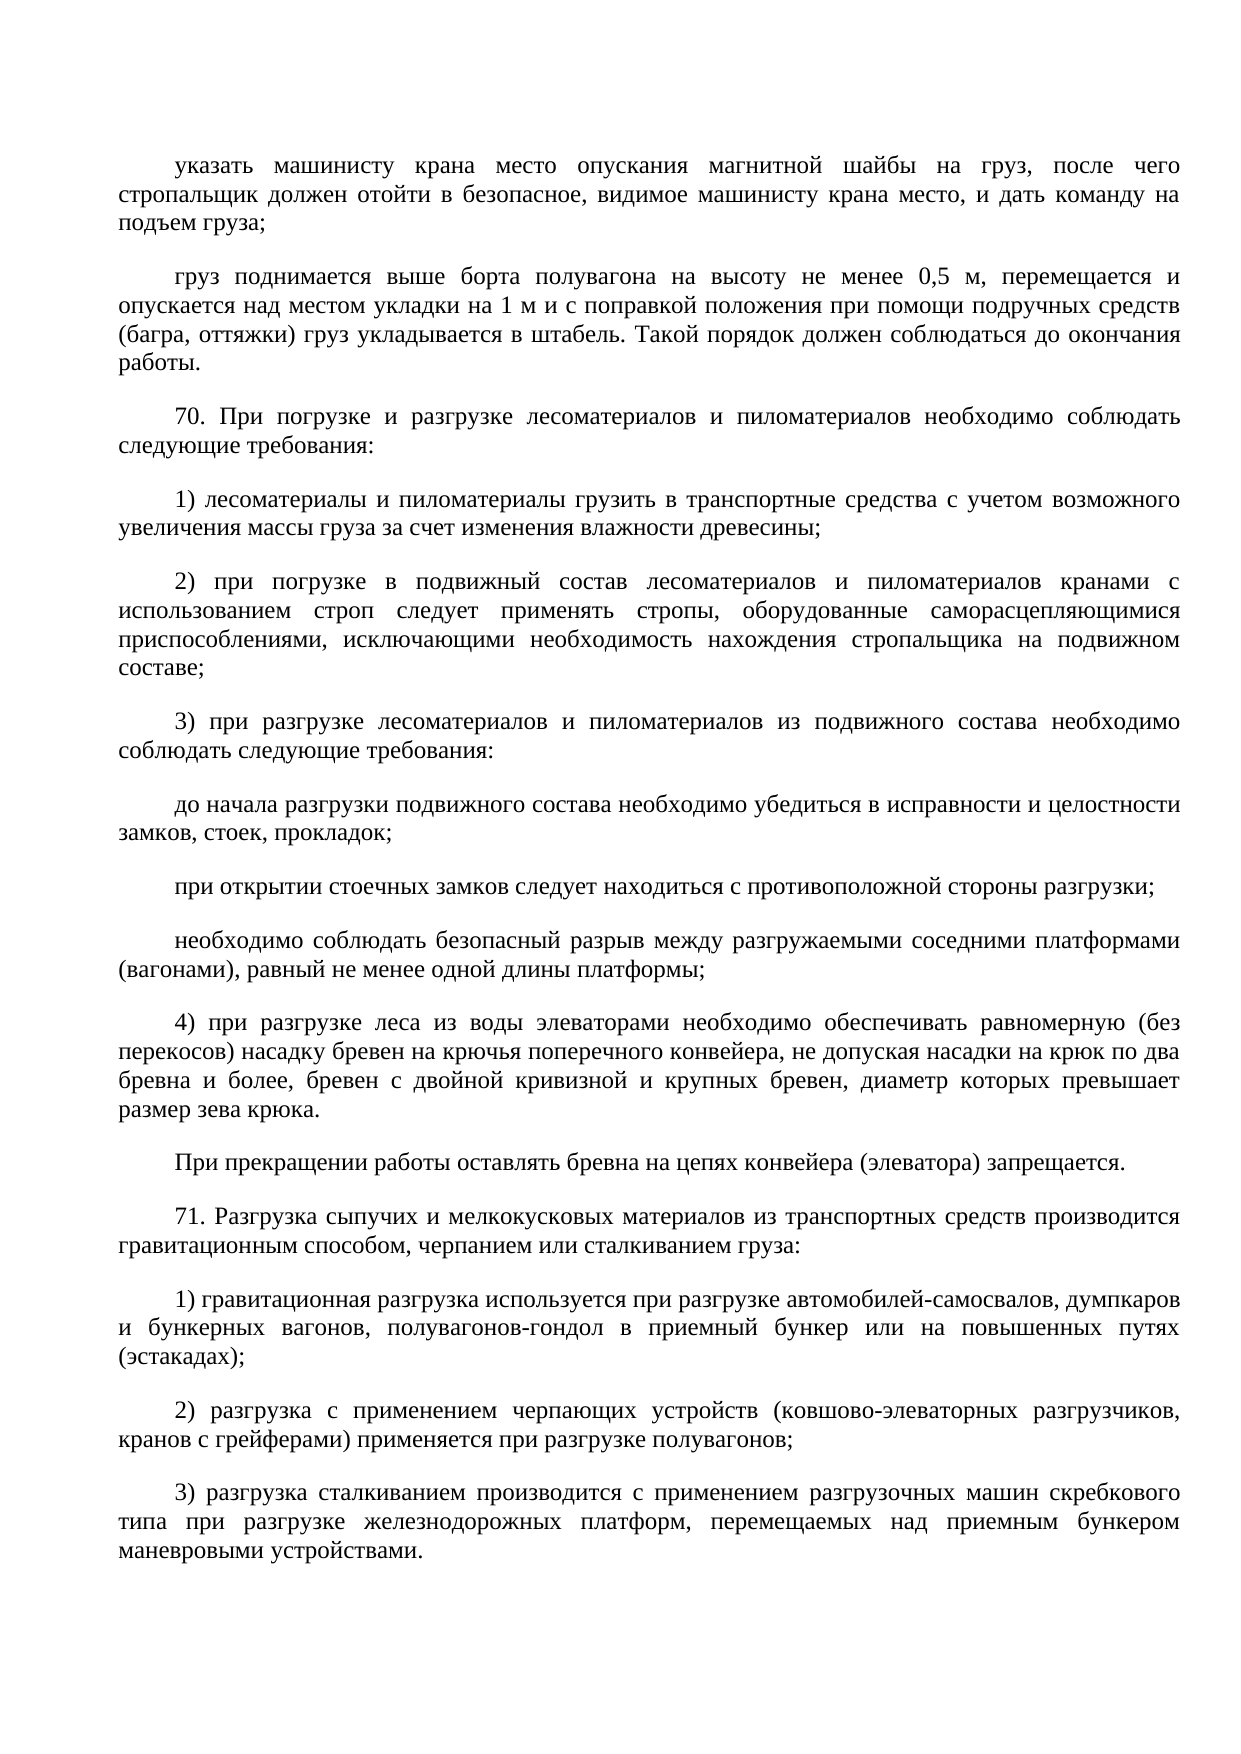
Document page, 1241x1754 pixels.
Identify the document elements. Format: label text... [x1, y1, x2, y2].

text 3) при разгрузке лесоматериалов и пиломатериалов из подвижного состава необходимо соблюдать следующие требования: [118, 706, 1181, 764]
text при открытии стоечных замков следует находиться с противоположной стороны разгрузки; [118, 871, 1181, 900]
text 4) при разгрузке леса из воды элеваторами необходимо обеспечивать равномерную (без перекосов) насадку бревен на крючья поперечного конвейера, не допуская насадки на крюк по два бревна и более, бревен с двойной кривизной и крупных бревен, диаметр которых превышает размер зева крюка. [118, 1007, 1181, 1122]
text указать машинисту крана место опускания магнитной шайбы на груз, после чего стропальщик должен отойти в безопасное, видимое машинисту крана место, и дать команду на подъем груза; [118, 150, 1181, 236]
text При прекращении работы оставлять бревна на цепях конвейера (элеватора) запрещается. [118, 1147, 1181, 1176]
text необходимо соблюдать безопасный разрыв между разгружаемыми соседними платформами (вагонами), равный не менее одной длины платформы; [118, 925, 1181, 982]
text 1) гравитационная разгрузка используется при разгрузке автомобилей-самосвалов, думпкаров и бункерных вагонов, полувагонов-гондол в приемный бункер или на повышенных путях (эстакадах); [118, 1284, 1181, 1370]
text 71. Разгрузка сыпучих и мелкокусковых материалов из транспортных средств производится гравитационным способом, черпанием или сталкиванием груза: [118, 1201, 1181, 1259]
text 2) при погрузке в подвижный состав лесоматериалов и пиломатериалов кранами с использованием строп следует применять стропы, оборудованные саморасцепляющимися приспособлениями, исключающими необходимость нахождения стропальщика на подвижном составе; [118, 566, 1181, 681]
text 1) лесоматериалы и пиломатериалы грузить в транспортные средства с учетом возможного увеличения массы груза за счет изменения влажности древесины; [118, 484, 1181, 541]
text до начала разгрузки подвижного состава необходимо убедиться в исправности и целостности замков, стоек, прокладок; [118, 789, 1181, 846]
text 70. При погрузке и разгрузке лесоматериалов и пиломатериалов необходимо соблюдать следующие требования: [118, 401, 1181, 459]
text 3) разгрузка сталкиванием производится с применением разгрузочных машин скребкового типа при разгрузке железнодорожных платформ, перемещаемых над приемным бункером маневровыми устройствами. [118, 1477, 1181, 1564]
text 2) разгрузка с применением черпающих устройств (ковшово-элеваторных разгрузчиков, кранов с грейферами) применяется при разгрузке полувагонов; [118, 1395, 1181, 1452]
text груз поднимается выше борта полувагона на высоту не менее 0,5 м, перемещается и опускается над местом укладки на 1 м и с поправкой положения при помощи подручных средств (багра, оттяжки) груз укладывается в штабель. Такой порядок должен соблюдаться до окончания работы. [118, 261, 1181, 376]
